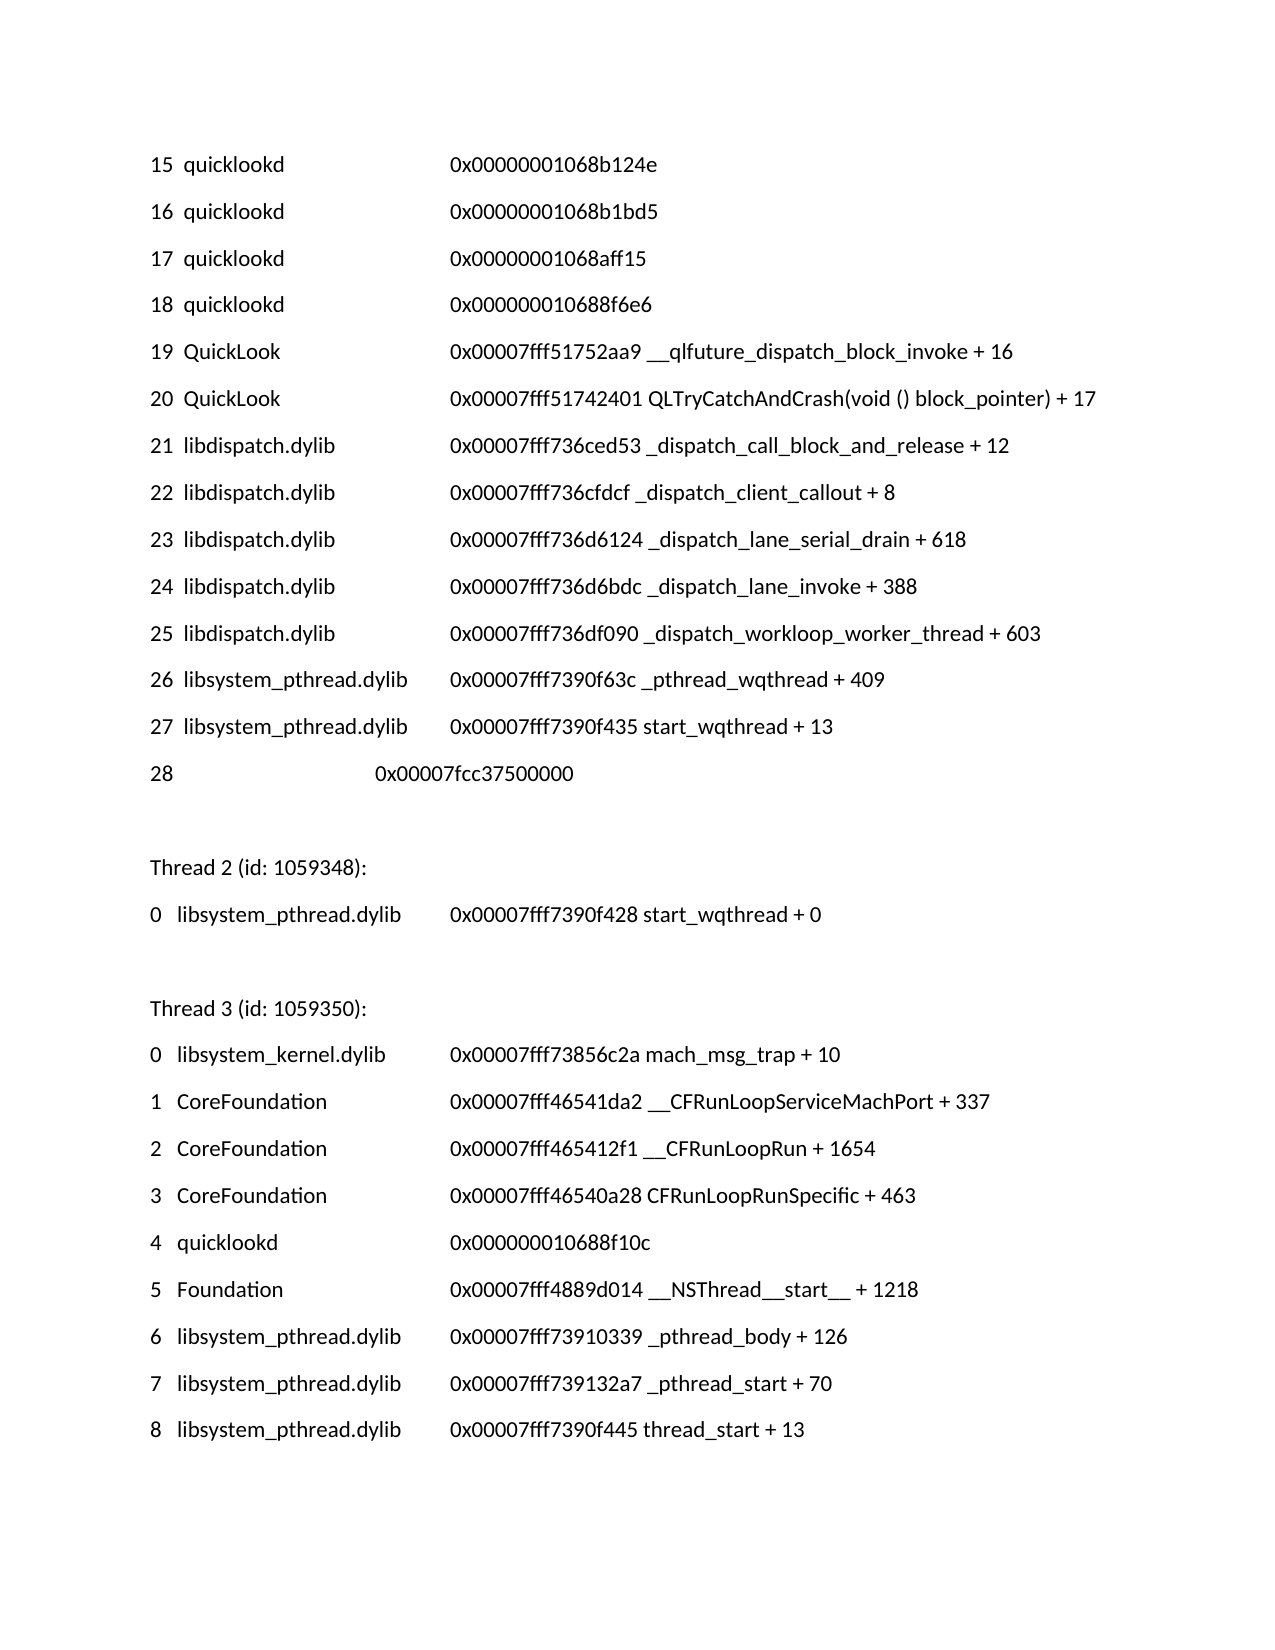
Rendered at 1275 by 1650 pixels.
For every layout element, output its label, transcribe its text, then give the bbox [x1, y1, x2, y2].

text 18 quicklookd 0x000000010688f6e6 [150, 291, 1125, 319]
text 19 QuickLook 0x00007fff51752aa9 __qlfuture_dispatch_block_invoke + 16 [150, 337, 1125, 366]
text 0 libsystem_pthread.dylib 0x00007fff7390f428 start_wqthread + 0 [150, 900, 1125, 928]
text 26 libsystem_pthread.dylib 0x00007fff7390f63c _pthread_wqthread + 409 [150, 666, 1125, 694]
text 7 libsystem_pthread.dylib 0x00007fff739132a7 _pthread_start + 70 [150, 1369, 1125, 1397]
text 5 Foundation 0x00007fff4889d014 __NSThread__start__ + 1218 [150, 1275, 1125, 1303]
text 17 quicklookd 0x00000001068aff15 [150, 244, 1125, 272]
text Thread 3 (id: 1059350): [150, 994, 1125, 1022]
text 0 libsystem_kernel.dylib 0x00007fff73856c2a mach_msg_trap + 10 [150, 1041, 1125, 1069]
text 15 quicklookd 0x00000001068b124e [150, 150, 1125, 178]
text 21 libdispatch.dylib 0x00007fff736ced53 _dispatch_call_block_and_release + 12 [150, 431, 1125, 459]
text 28 0x00007fcc37500000 [150, 759, 1125, 787]
text 2 CoreFoundation 0x00007fff465412f1 __CFRunLoopRun + 1654 [150, 1134, 1125, 1162]
text 4 quicklookd 0x000000010688f10c [150, 1228, 1125, 1256]
text 23 libdispatch.dylib 0x00007fff736d6124 _dispatch_lane_serial_drain + 618 [150, 525, 1125, 553]
text 1 CoreFoundation 0x00007fff46541da2 __CFRunLoopServiceMachPort + 337 [150, 1087, 1125, 1116]
text 8 libsystem_pthread.dylib 0x00007fff7390f445 thread_start + 13 [150, 1416, 1125, 1444]
text 20 QuickLook 0x00007fff51742401 QLTryCatchAndCrash(void () block_pointer) + 17 [150, 384, 1125, 412]
text 22 libdispatch.dylib 0x00007fff736cfdcf _dispatch_client_callout + 8 [150, 478, 1125, 506]
text Thread 2 (id: 1059348): [150, 853, 1125, 881]
text 27 libsystem_pthread.dylib 0x00007fff7390f435 start_wqthread + 13 [150, 712, 1125, 741]
text 3 CoreFoundation 0x00007fff46540a28 CFRunLoopRunSpecific + 463 [150, 1181, 1125, 1209]
text 25 libdispatch.dylib 0x00007fff736df090 _dispatch_workloop_worker_thread + 603 [150, 619, 1125, 647]
text 16 quicklookd 0x00000001068b1bd5 [150, 197, 1125, 225]
text 24 libdispatch.dylib 0x00007fff736d6bdc _dispatch_lane_invoke + 388 [150, 572, 1125, 600]
text 6 libsystem_pthread.dylib 0x00007fff73910339 _pthread_body + 126 [150, 1322, 1125, 1350]
